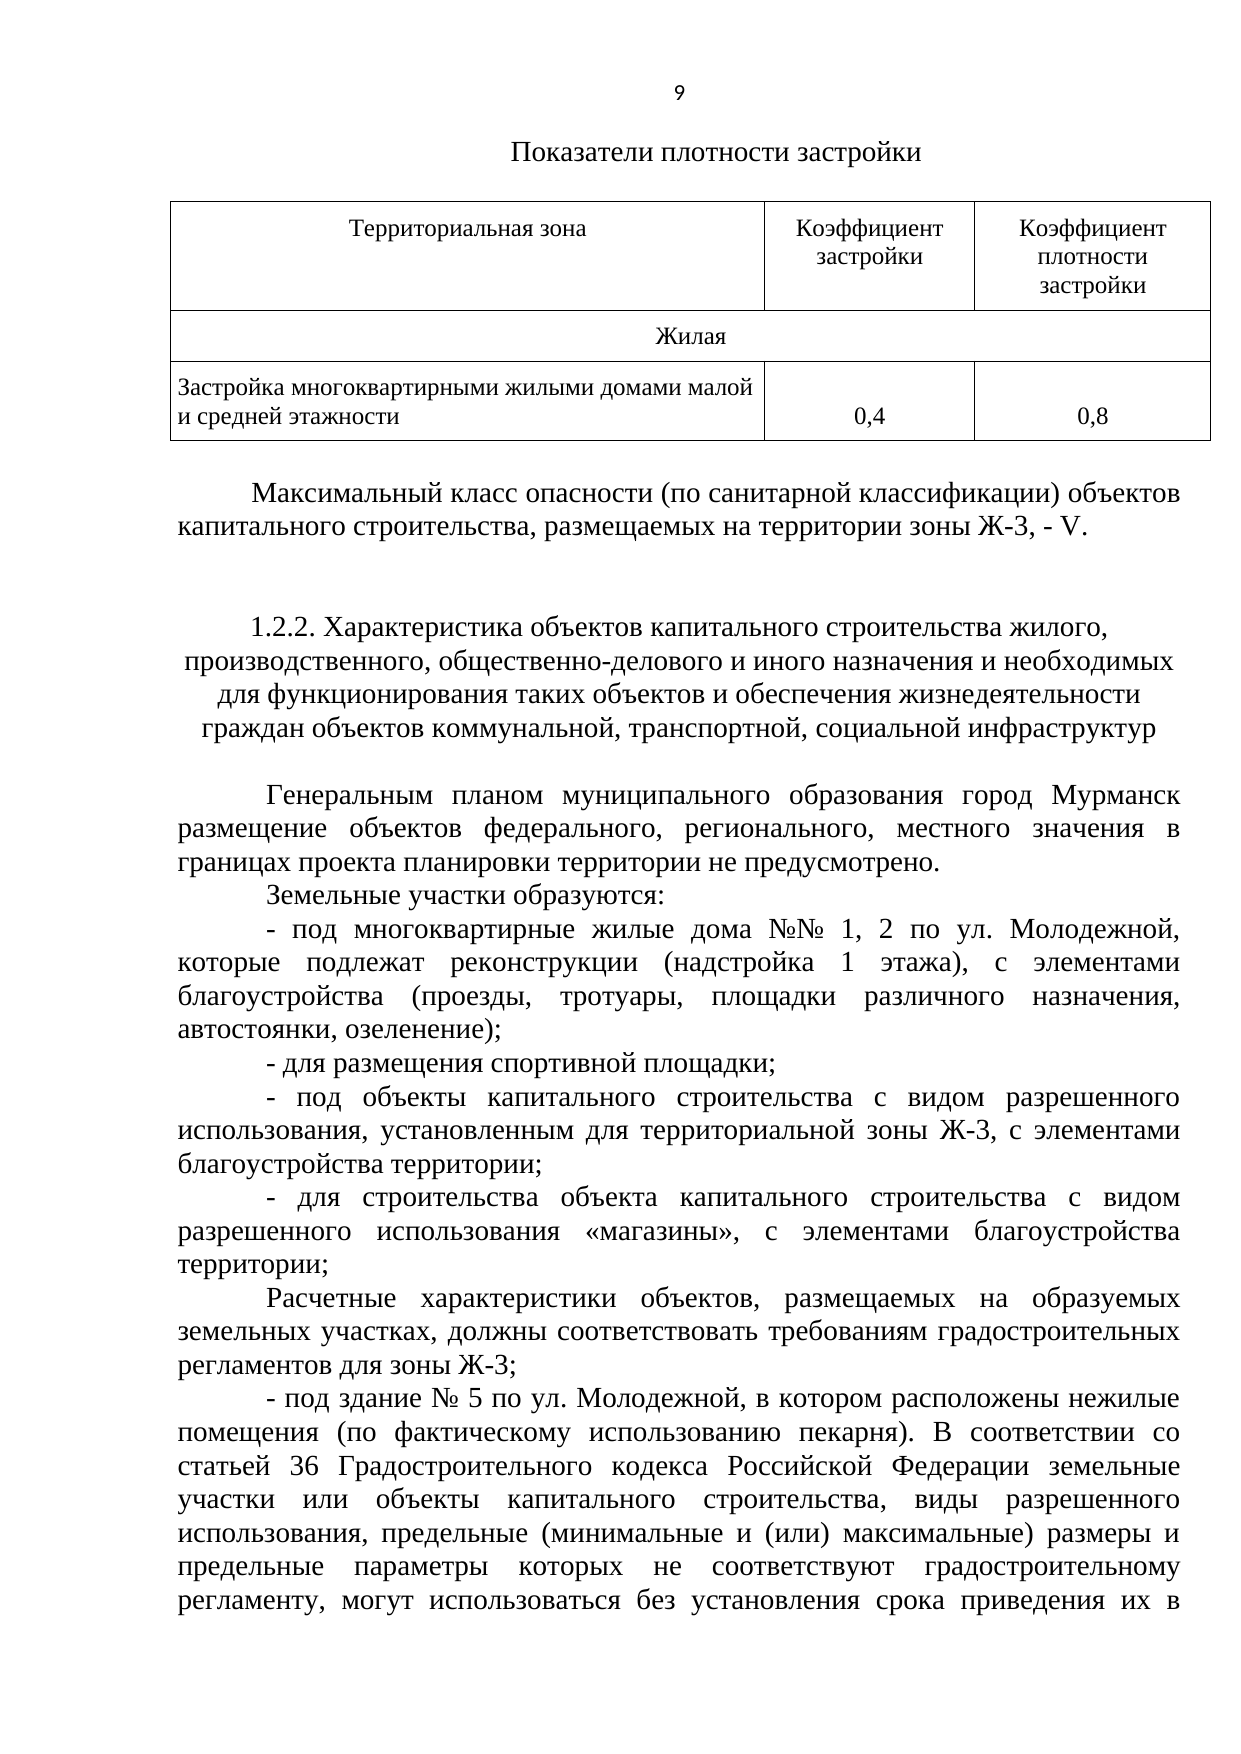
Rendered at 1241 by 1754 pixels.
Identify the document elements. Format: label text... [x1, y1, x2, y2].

text - для строительства объекта капитального строительства с видом разрешенного использования «магазины», с элементами благоустройства территории; [177, 1179, 1181, 1280]
table_header Коэффициент застройки [765, 202, 974, 309]
table_header Коэффициент плотности застройки [975, 202, 1210, 309]
text Показатели плотности застройки [177, 134, 1181, 167]
text Расчетные характеристики объектов, размещаемых на образуемых земельных участках, должны соответствовать требованиям градостроительных регламентов для зоны Ж-3; [177, 1280, 1181, 1381]
table_cell Жилая [171, 311, 1210, 361]
text - под многоквартирные жилые дома №№ 1, 2 по ул. Молодежной, которые подлежат реконструкции (надстройка 1 этажа), с элементами благоустройства (проезды, тротуары, площадки различного назначения, автостоянки, озеленение); [177, 911, 1181, 1045]
text - под объекты капитального строительства с видом разрешенного использования, установленным для территориальной зоны Ж-3, с элементами благоустройства территории; [177, 1079, 1181, 1179]
text - для размещения спортивной площадки; [177, 1045, 1181, 1079]
table_cell 0,8 [975, 362, 1210, 440]
text 1.2.2. Характеристика объектов капитального строительства жилого, производственного, общественно-делового и иного назначения и необходимых для функционирования таких объектов и обеспечения жизнедеятельности граждан объектов коммунальной, транспортной, социальной инфраструктур [177, 609, 1181, 743]
table_cell 0,4 [765, 362, 974, 440]
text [177, 1381, 1181, 1615]
text Максимальный класс опасности (по санитарной классификации) объектов капитального строительства, размещаемых на территории зоны Ж-3, - V. [177, 475, 1181, 542]
table_cell Застройка многоквартирными жилыми домами малой и средней этажности [171, 362, 764, 440]
table_header Территориальная зона [171, 202, 764, 309]
text Земельные участки образуются: [177, 877, 1181, 911]
text Генеральным планом муниципального образования город Мурманск размещение объектов федерального, регионального, местного значения в границах проекта планировки территории не предусмотрено. [177, 777, 1181, 877]
